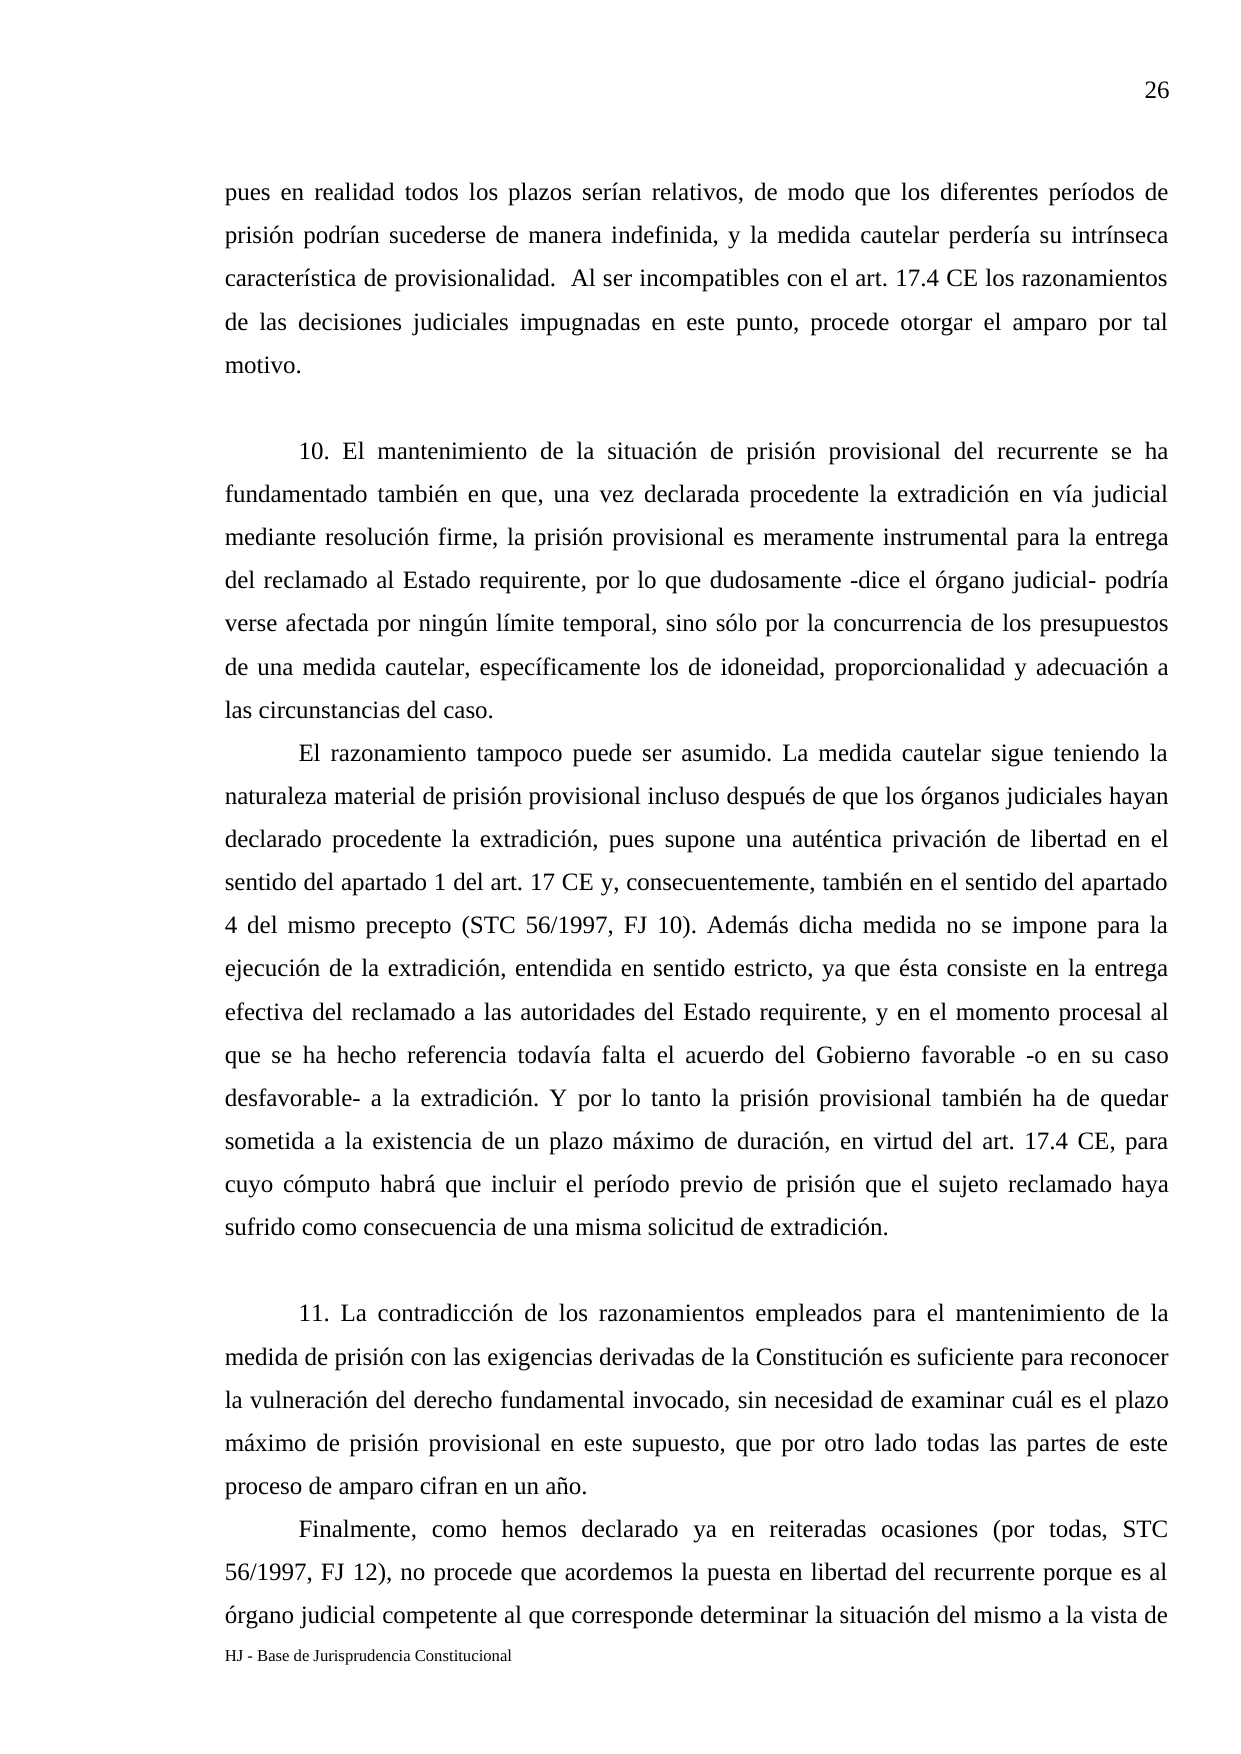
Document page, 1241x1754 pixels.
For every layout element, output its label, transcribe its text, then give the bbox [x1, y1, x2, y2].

text El razonamiento tampoco puede ser asumido. La medida cautelar sigue teniendo la naturaleza material de prisión provisional incluso después de que los órganos judiciales hayan declarado procedente la extradición, pues supone una auténtica privación de libertad en el sentido del apartado 1 del art. 17 CE y, consecuentemente, también en el sentido del apartado 4 del mismo precepto (STC 56/1997, FJ 10). Además dicha medida no se impone para la ejecución de la extradición, entendida en sentido estricto, ya que ésta consiste en la entrega efectiva del reclamado a las autoridades del Estado requirente, y en el momento procesal al que se ha hecho referencia todavía falta el acuerdo del Gobierno favorable -o en su caso desfavorable- a la extradición. Y por lo tanto la prisión provisional también ha de quedar sometida a la existencia de un plazo máximo de duración, en virtud del art. 17.4 CE, para cuyo cómputo habrá que incluir el período previo de prisión que el sujeto reclamado haya sufrido como consecuencia de una misma solicitud de extradición. [224, 738, 1169, 1241]
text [224, 1514, 1169, 1629]
text 11. La contradicción de los razonamientos empleados para el mantenimiento de la medida de prisión con las exigencias derivadas de la Constitución es suficiente para reconocer la vulneración del derecho fundamental invocado, sin necesidad de examinar cuál es el plazo máximo de prisión provisional en este supuesto, que por otro lado todas las partes de este proceso de amparo cifran en un año. [224, 1298, 1169, 1500]
text 10. El mantenimiento de la situación de prisión provisional del recurrente se ha fundamentado también en que, una vez declarada procedente la extradición en vía judicial mediante resolución firme, la prisión provisional es meramente instrumental para la entrega del reclamado al Estado requirente, por lo que dudosamente -dice el órgano judicial- podría verse afectada por ningún límite temporal, sino sólo por la concurrencia de los presupuestos de una medida cautelar, específicamente los de idoneidad, proporcionalidad y adecuación a las circunstancias del caso. [224, 436, 1169, 723]
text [224, 177, 1169, 378]
